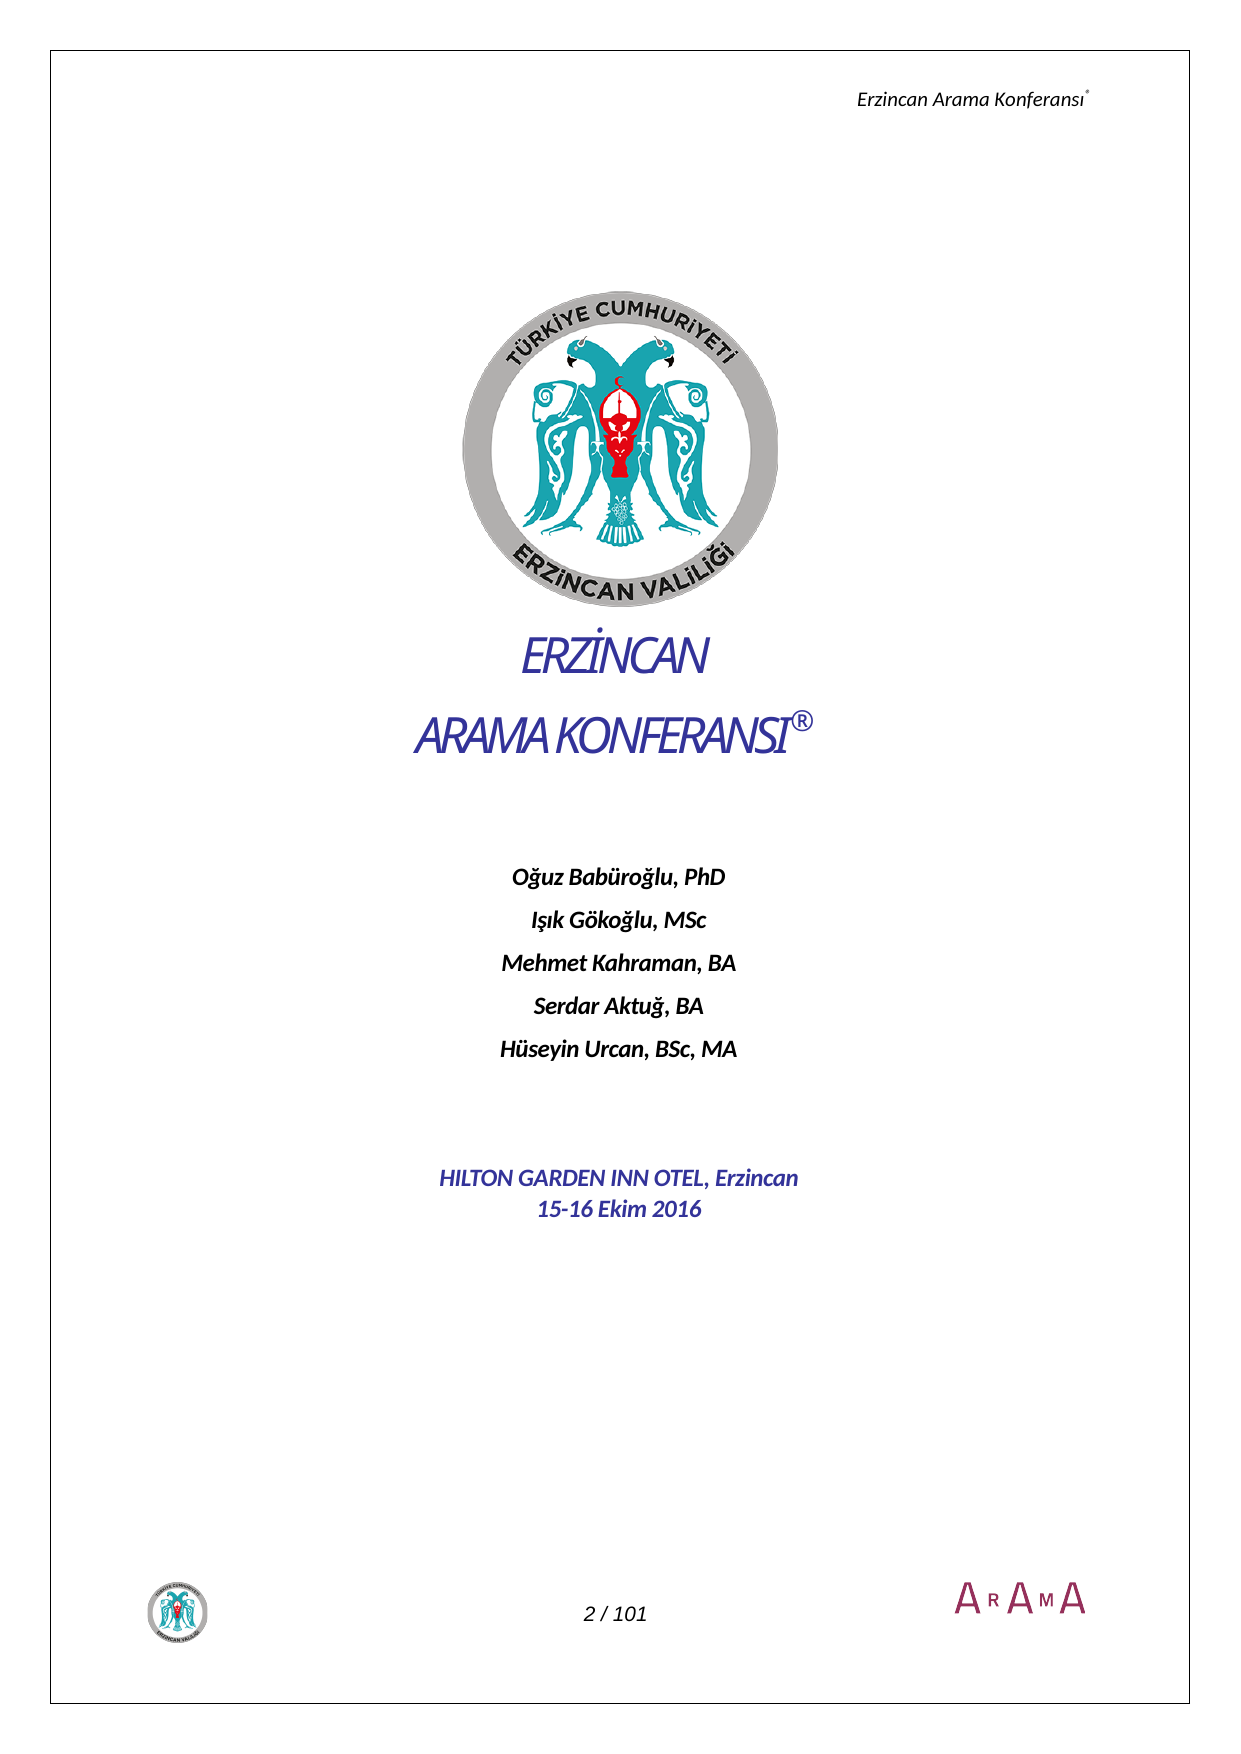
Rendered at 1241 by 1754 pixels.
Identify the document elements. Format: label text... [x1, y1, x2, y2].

text ARAMA KONFERANSI® [148, 700, 1093, 768]
text ERZİNCAN [148, 619, 1093, 688]
picture [462, 291, 778, 607]
text Serdar Aktuğ, BA [148, 991, 1093, 1021]
text HILTON GARDEN INN OTEL, Erzincan 15-16 Ekim 2016 [148, 1163, 1093, 1224]
picture [953, 1582, 1086, 1614]
text Mehmet Kahraman, BA [148, 947, 1093, 978]
picture [147, 1582, 208, 1643]
text Hüseyin Urcan, BSc, MA [148, 1033, 1093, 1064]
text Işık Gökoğlu, MSc [148, 904, 1093, 935]
text Oğuz Babüroğlu, PhD [148, 861, 1093, 892]
